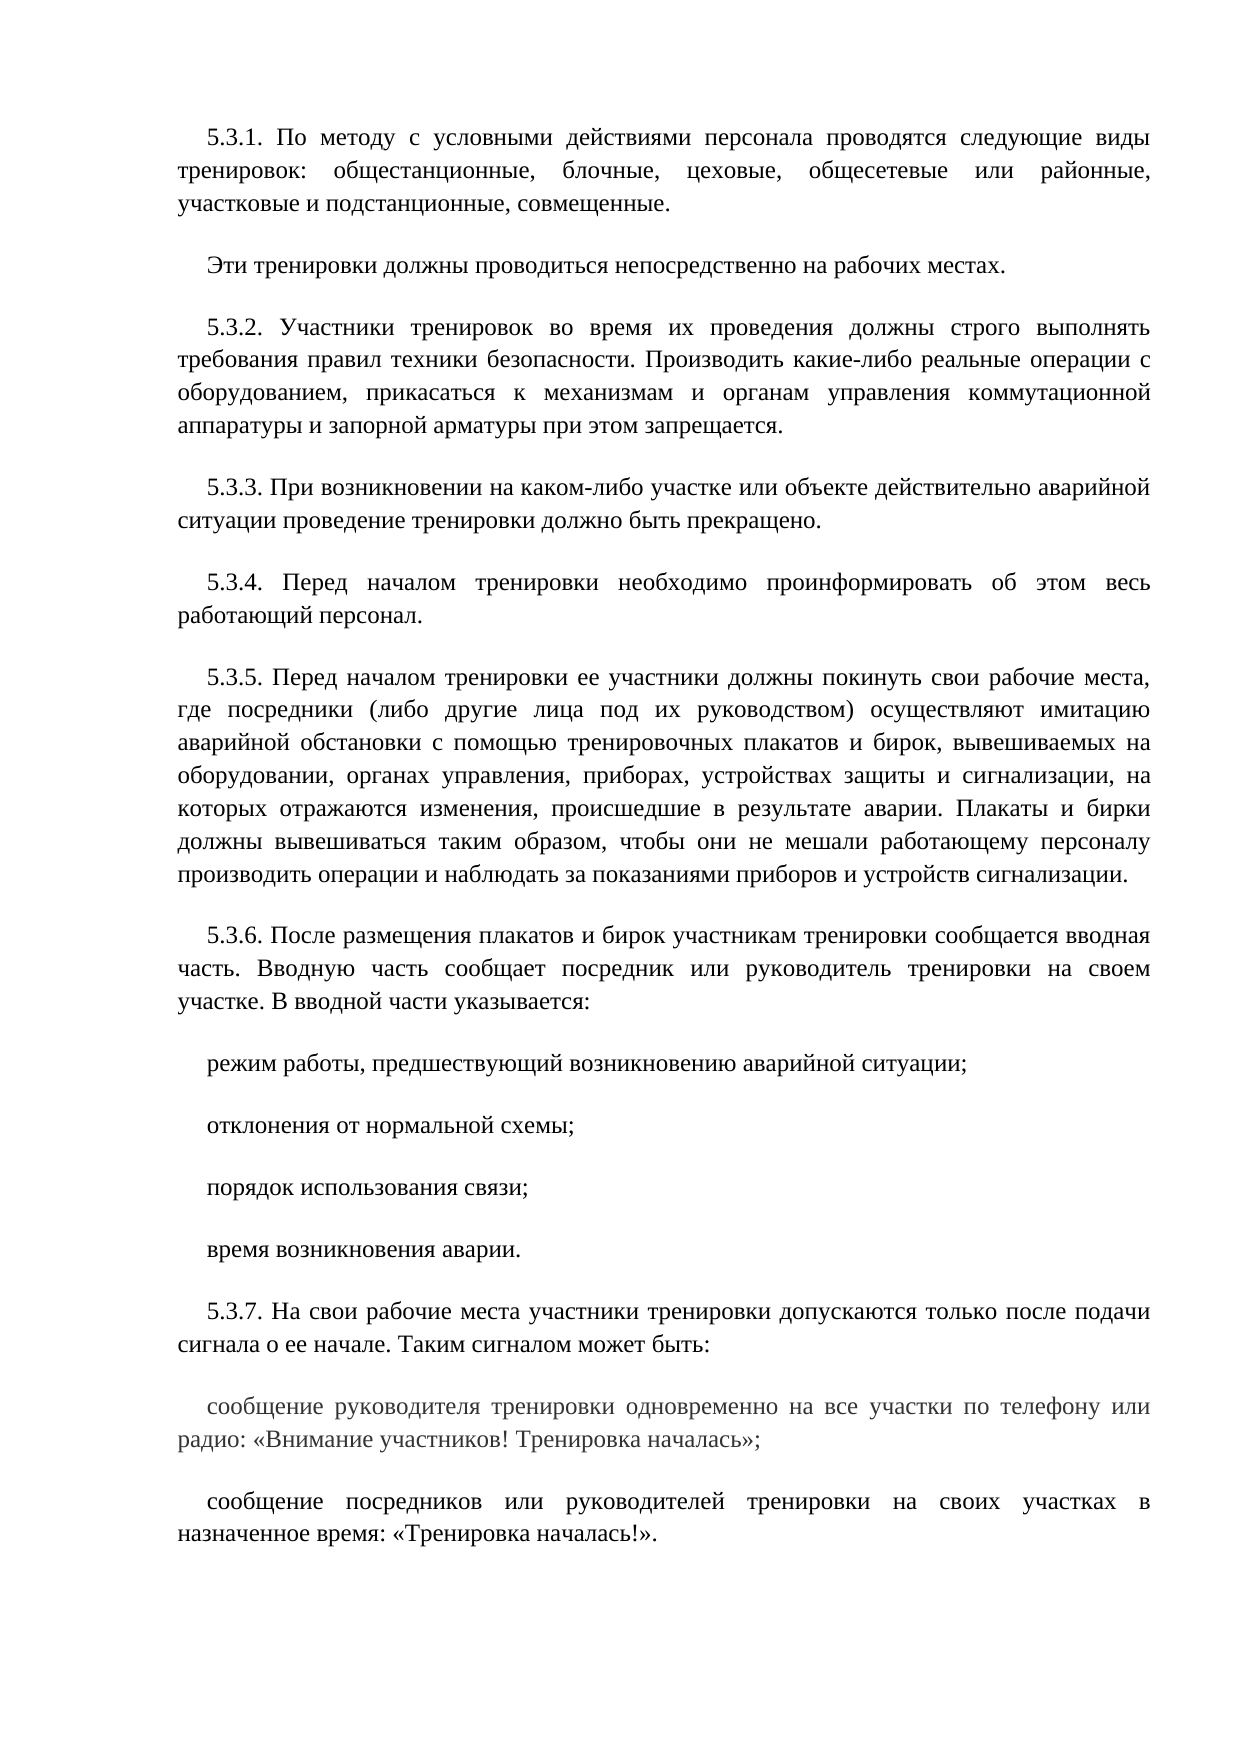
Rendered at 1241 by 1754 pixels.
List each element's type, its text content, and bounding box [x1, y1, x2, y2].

text сообщение посредников или руководителей тренировки на своих участках в назначенное время: «Тренировка началась!». [177, 1482, 1152, 1547]
text режим работы, предшествующий возникновению аварийной ситуации; [177, 1044, 1152, 1077]
text 5.3.6. После размещения плакатов и бирок участникам тренировки сообщается вводная часть. Вводную часть сообщает посредник или руководитель тренировки на своем участке. В вводной части указывается: [177, 917, 1152, 1015]
text 5.3.5. Перед началом тренировки ее участники должны покинуть свои рабочие места, где посредники (либо другие лица под их руководством) осуществляют имитацию аварийной обстановки с помощью тренировочных плакатов и бирок, вывешиваемых на оборудовании, органах управления, приборах, устройствах защиты и сигнализации, на которых отражаются изменения, происшедшие в результате аварии. Плакаты и бирки должны вывешиваться таким образом, чтобы они не мешали работающему персоналу производить операции и наблюдать за показаниями приборов и устройств сигнализации. [177, 658, 1152, 887]
text отклонения от нормальной схемы; [177, 1106, 1152, 1139]
text Эти тренировки должны проводиться непосредственно на рабочих местах. [177, 246, 1152, 278]
text 5.3.2. Участники тренировок во время их проведения должны строго выполнять требования правил техники безопасности. Производить какие-либо реальные операции с оборудованием, прикасаться к механизмам и органам управления коммутационной аппаратуры и запорной арматуры при этом запрещается. [177, 308, 1152, 439]
text 5.3.1. По методу с условными действиями персонала проводятся следующие виды тренировок: общестанционные, блочные, цеховые, общесетевые или районные, участковые и подстанционные, совмещенные. [177, 118, 1152, 217]
text 5.3.3. При возникновении на каком-либо участке или объекте действительно аварийной ситуации проведение тренировки должно быть прекращено. [177, 468, 1152, 534]
text время возникновения аварии. [177, 1230, 1152, 1263]
text 5.3.7. На свои рабочие места участники тренировки допускаются только после подачи сигнала о ее начале. Таким сигналом может быть: [177, 1292, 1152, 1358]
text порядок использования связи; [177, 1168, 1152, 1201]
text 5.3.4. Перед началом тренировки необходимо проинформировать об этом весь работающий персонал. [177, 563, 1152, 628]
text сообщение руководителя тренировки одновременно на все участки по телефону или радио: «Внимание участников! Тренировка началась»; [177, 1387, 1152, 1452]
